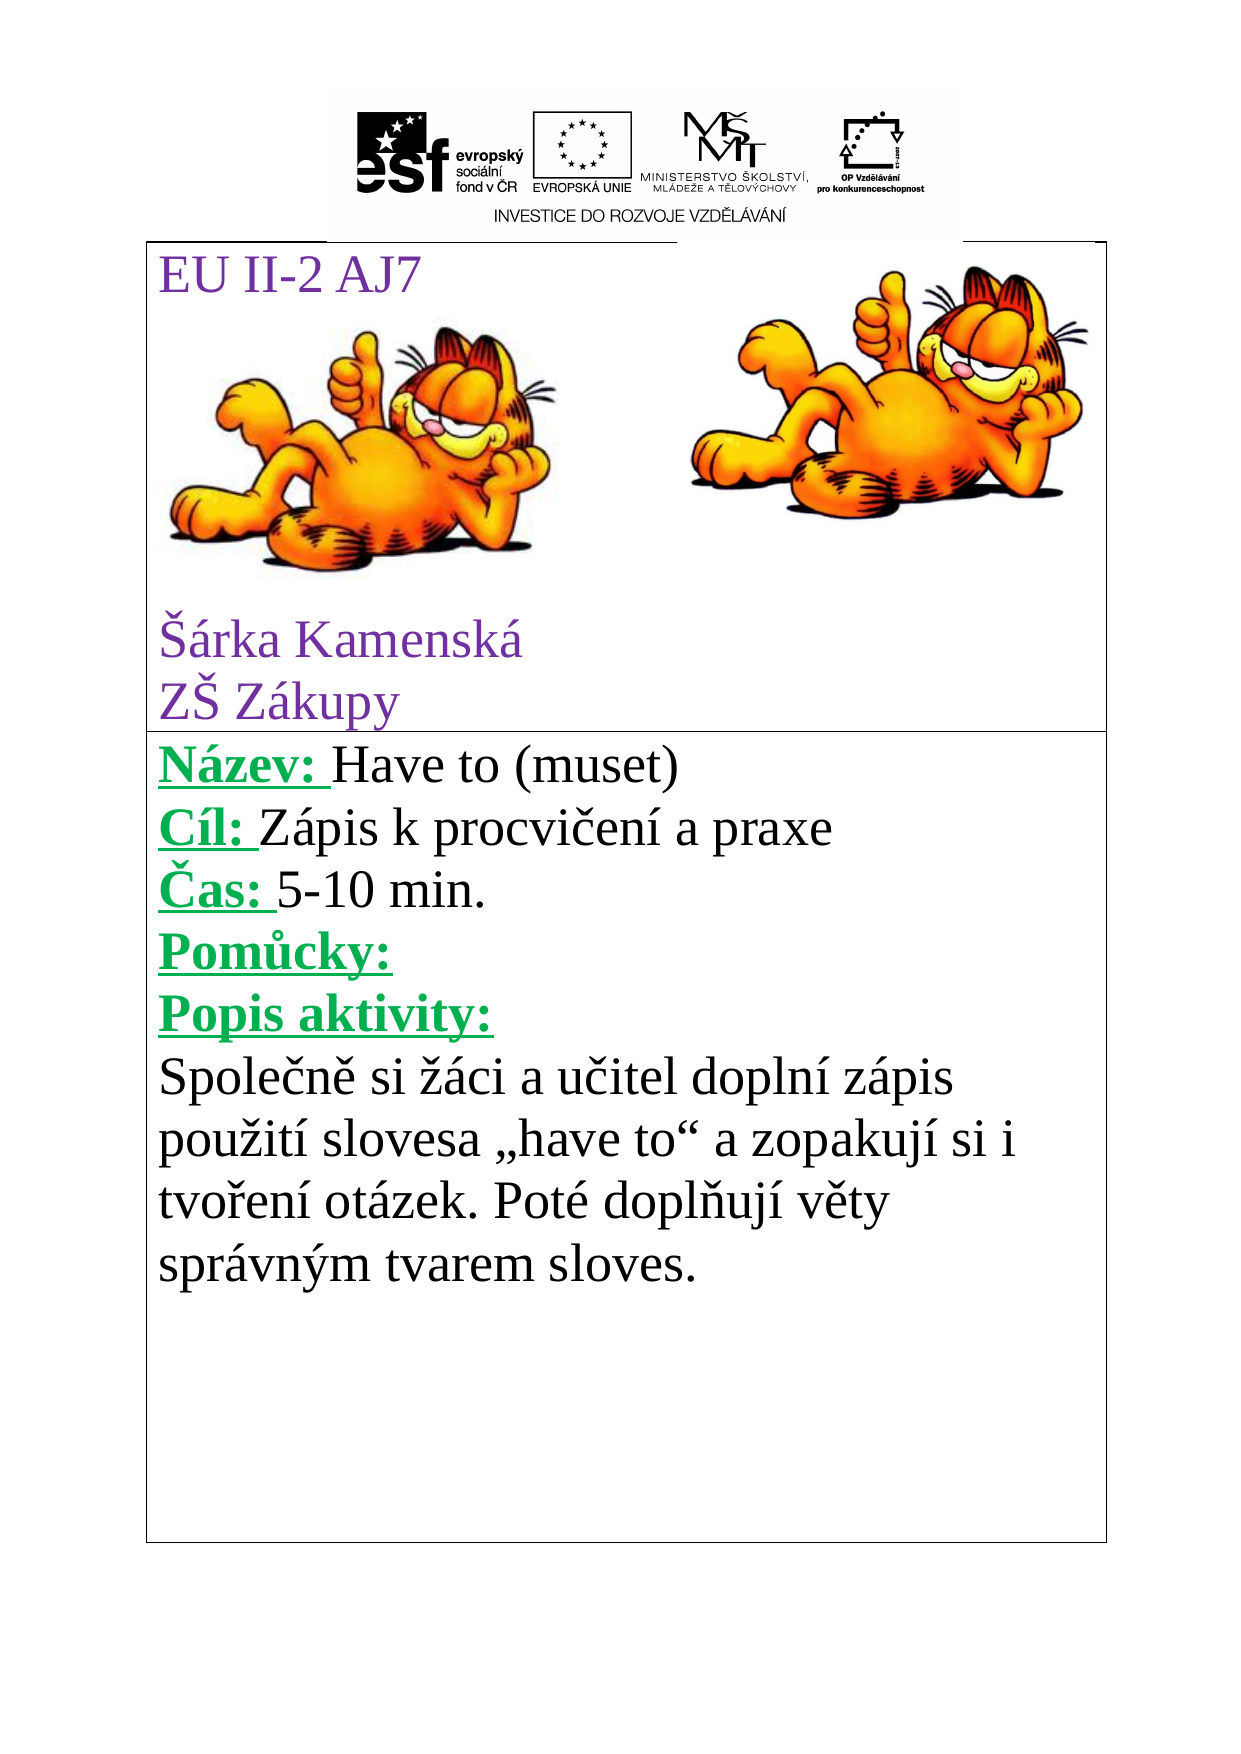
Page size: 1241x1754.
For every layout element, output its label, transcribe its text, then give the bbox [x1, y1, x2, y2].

picture [327, 86, 1095, 555]
table_header EU II-2 AJ7 Šárka Kamenská ZŠ Zákupy [147, 243, 1106, 731]
picture [157, 304, 563, 607]
table_cell Název: Have to (muset) Cíl: Zápis k procvičení a praxe Čas: 5-10 min. Pomůcky: Popis aktivity: Společně si žáci a učitel doplní zápis použití slovesa „have to“ a zopakují si i tvoření otázek. Poté doplňují věty správným tvarem sloves. [147, 732, 1106, 1542]
